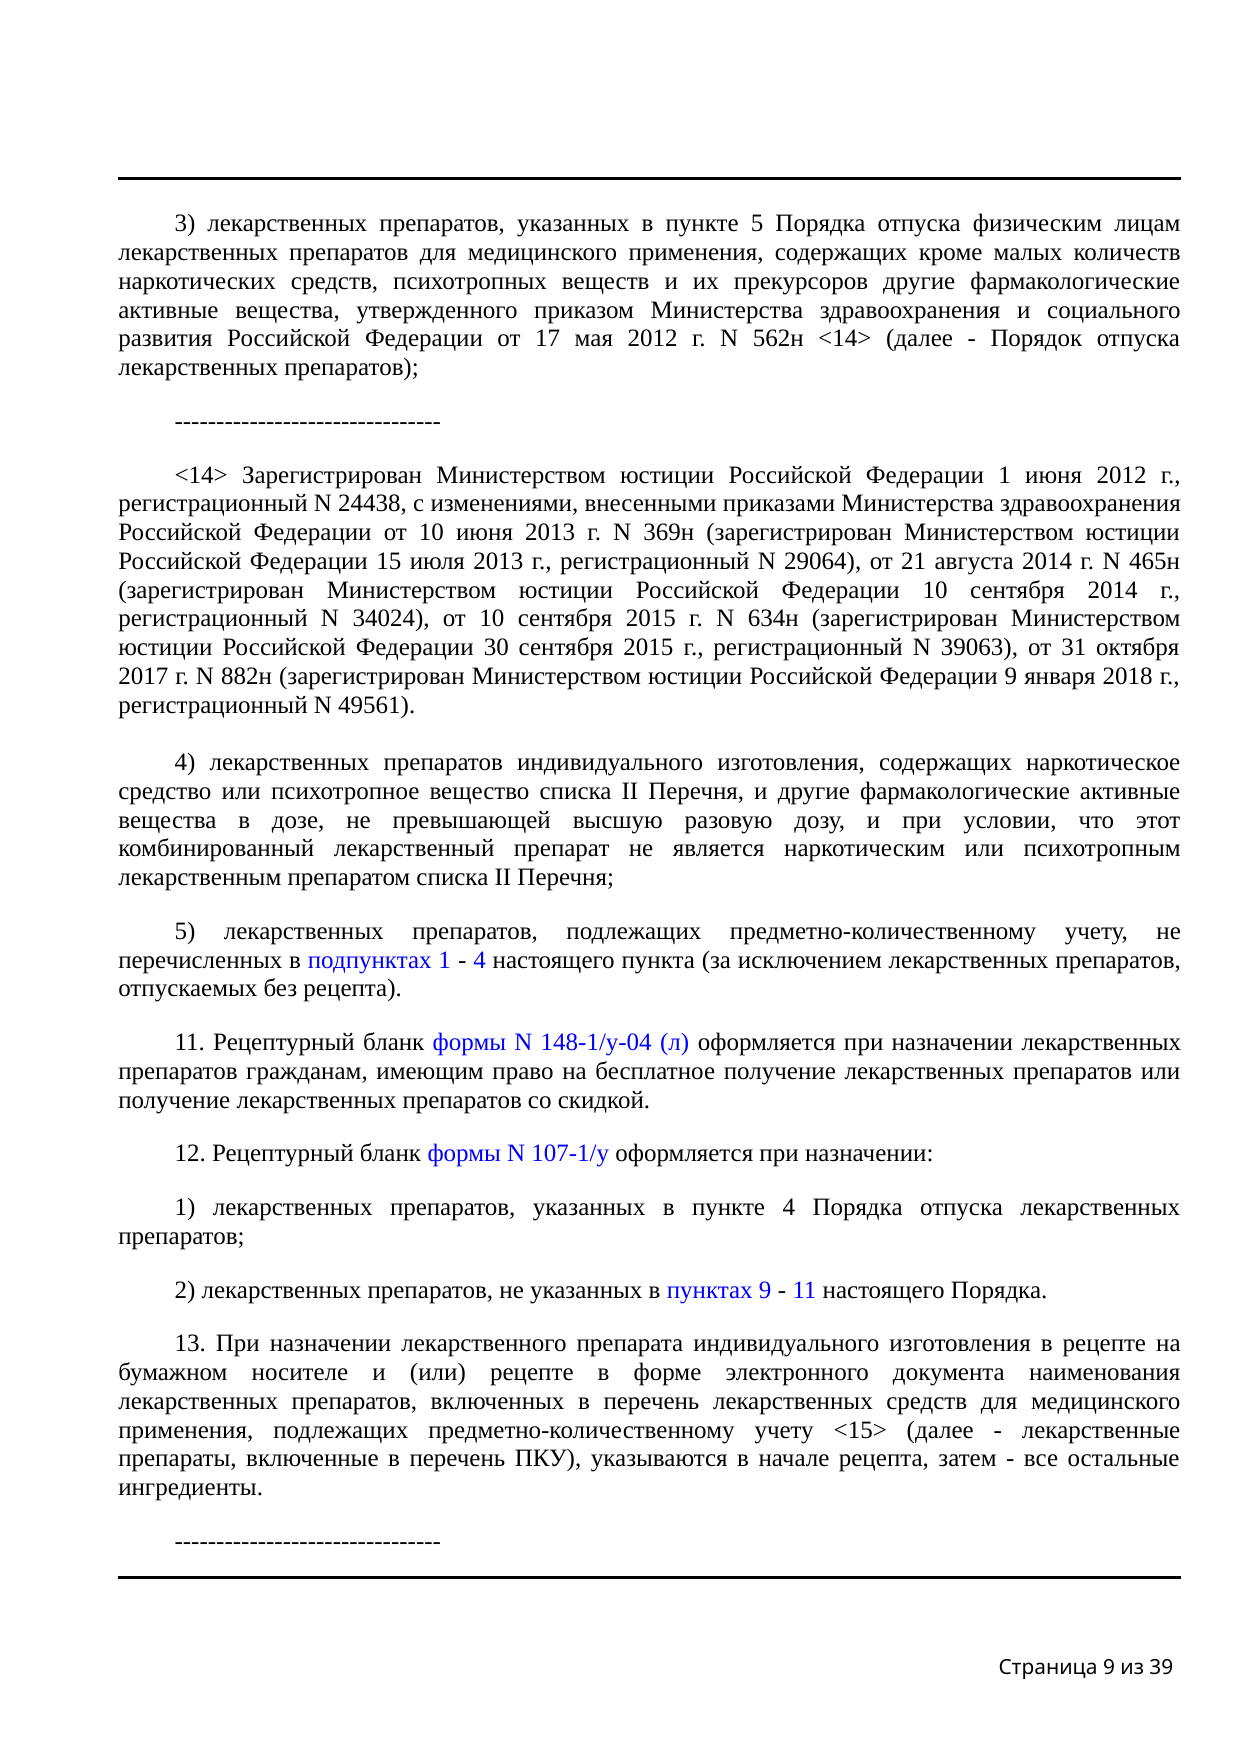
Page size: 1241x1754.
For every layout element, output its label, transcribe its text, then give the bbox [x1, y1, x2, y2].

text 13. При назначении лекарственного препарата индивидуального изготовления в рецепте на бумажном носителе и (или) рецепте в форме электронного документа наименования лекарственных препаратов, включенных в перечень лекарственных средств для медицинского применения, подлежащих предметно-количественному учету <15> (далее - лекарственные препараты, включенные в перечень ПКУ), указываются в начале рецепта, затем - все остальные ингредиенты. [118, 1328, 1181, 1501]
text 2) лекарственных препаратов, не указанных в пунктах 9 - 11 настоящего Порядка. [118, 1275, 1181, 1303]
text -------------------------------- [118, 406, 1181, 435]
text 4) лекарственных препаратов индивидуального изготовления, содержащих наркотическое средство или психотропное вещество списка II Перечня, и другие фармакологические активные вещества в дозе, не превышающей высшую разовую дозу, и при условии, что этот комбинированный лекарственный препарат не является наркотическим или психотропным лекарственным препаратом списка II Перечня; [118, 747, 1181, 891]
text 12. Рецептурный бланк формы N 107-1/у оформляется при назначении: [118, 1138, 1181, 1167]
text 11. Рецептурный бланк формы N 148-1/у-04 (л) оформляется при назначении лекарственных препаратов гражданам, имеющим право на бесплатное получение лекарственных препаратов или получение лекарственных препаратов со скидкой. [118, 1027, 1181, 1113]
text 1) лекарственных препаратов, указанных в пункте 4 Порядка отпуска лекарственных препаратов; [118, 1192, 1181, 1250]
text -------------------------------- [118, 1526, 1181, 1555]
text <14> Зарегистрирован Министерством юстиции Российской Федерации 1 июня 2012 г., регистрационный N 24438, с изменениями, внесенными приказами Министерства здравоохранения Российской Федерации от 10 июня 2013 г. N 369н (зарегистрирован Министерством юстиции Российской Федерации 15 июля 2013 г., регистрационный N 29064), от 21 августа 2014 г. N 465н (зарегистрирован Министерством юстиции Российской Федерации 10 сентября 2014 г., регистрационный N 34024), от 10 сентября 2015 г. N 634н (зарегистрирован Министерством юстиции Российской Федерации 30 сентября 2015 г., регистрационный N 39063), от 31 октября 2017 г. N 882н (зарегистрирован Министерством юстиции Российской Федерации 9 января 2018 г., регистрационный N 49561). [118, 460, 1181, 718]
text 3) лекарственных препаратов, указанных в пункте 5 Порядка отпуска физическим лицам лекарственных препаратов для медицинского применения, содержащих кроме малых количеств наркотических средств, психотропных веществ и их прекурсоров другие фармакологические активные вещества, утвержденного приказом Министерства здравоохранения и социального развития Российской Федерации от 17 мая 2012 г. N 562н <14> (далее - Порядок отпуска лекарственных препаратов); [118, 208, 1181, 381]
text 5) лекарственных препаратов, подлежащих предметно-количественному учету, не перечисленных в подпунктах 1 - 4 настоящего пункта (за исключением лекарственных препаратов, отпускаемых без рецепта). [118, 916, 1181, 1002]
